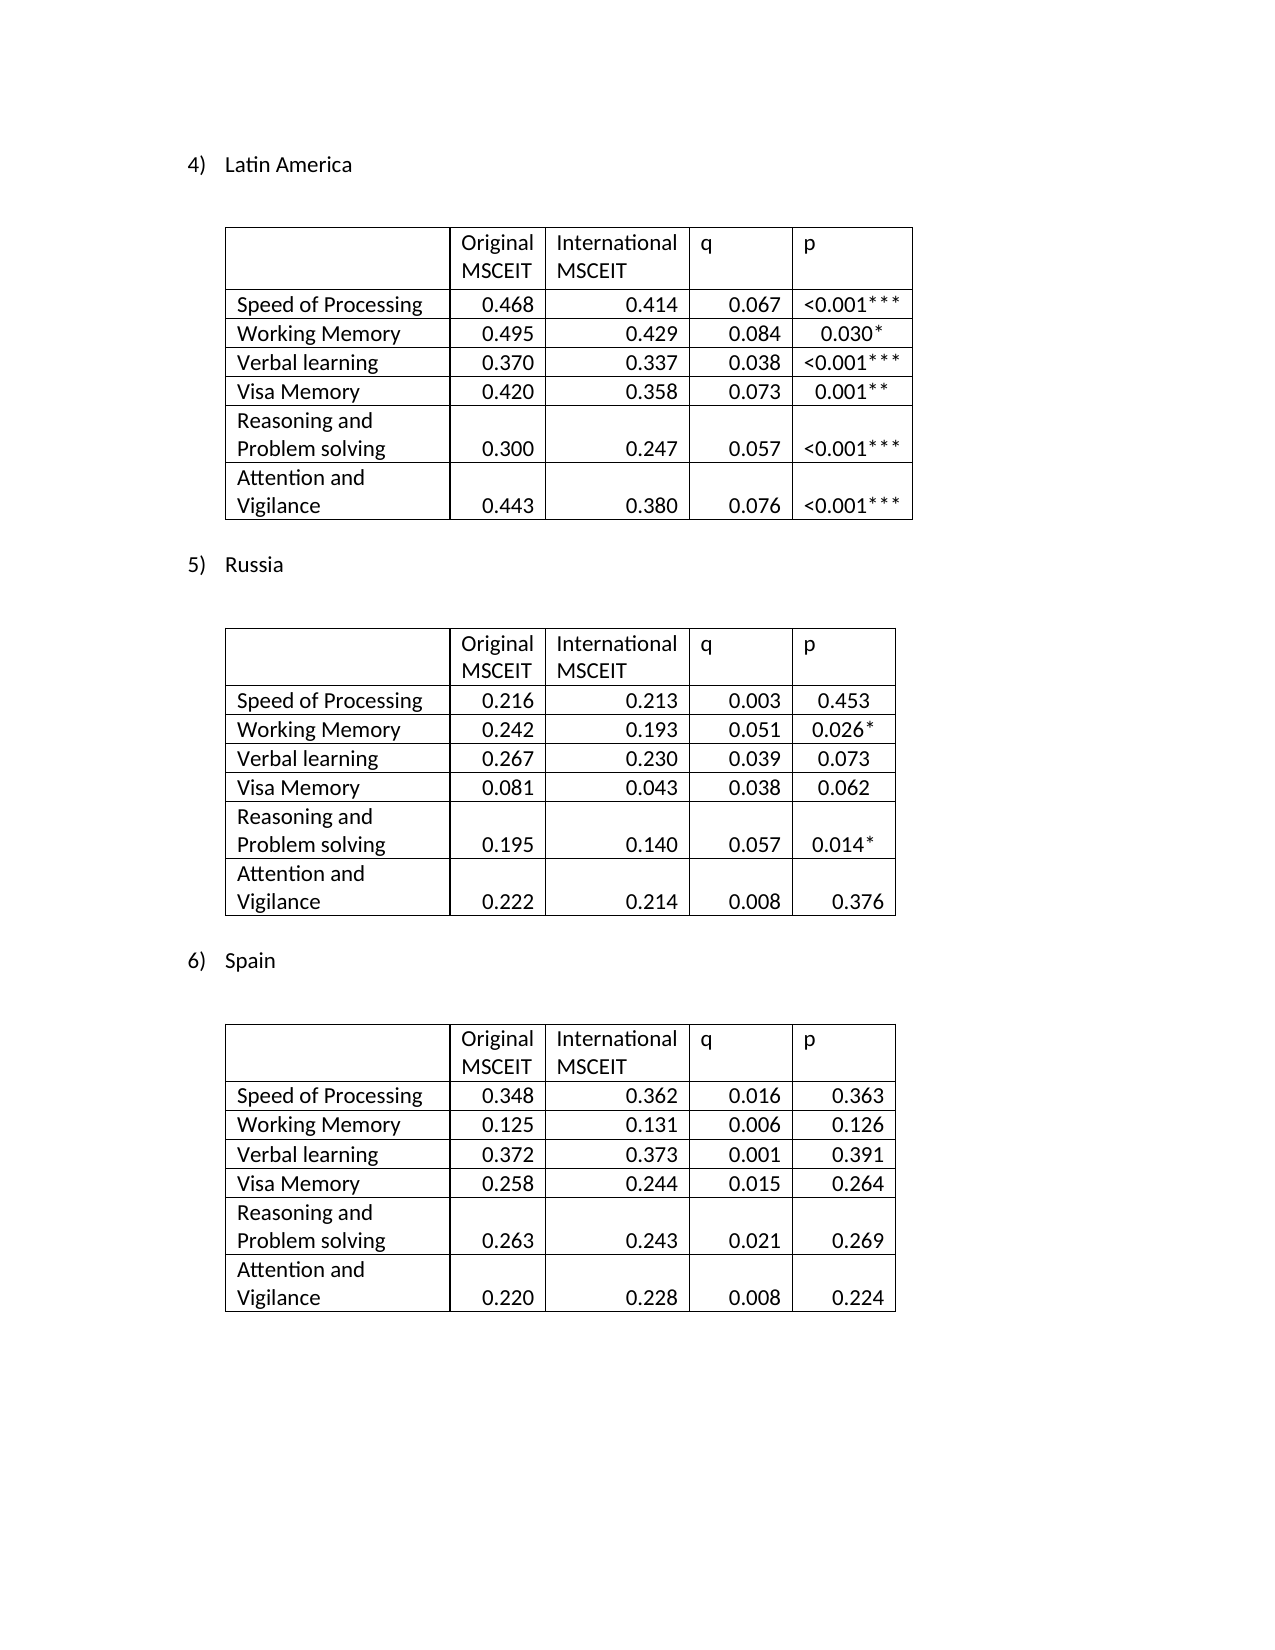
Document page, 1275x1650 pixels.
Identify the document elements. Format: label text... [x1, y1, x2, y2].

table_cell 0.126 [793, 1111, 895, 1139]
table_cell 0.195 [451, 802, 545, 858]
table_header Original MSCEIT [451, 1025, 545, 1081]
table_cell 0.140 [546, 802, 689, 858]
table_cell 0.051 [690, 715, 792, 743]
table_cell 0.244 [546, 1169, 689, 1197]
table_cell Visa Memory [226, 1169, 449, 1197]
table_header International MSCEIT [546, 228, 689, 289]
table_cell 0.076 [690, 463, 792, 519]
table_cell 0.008 [690, 1255, 792, 1311]
table_cell 0.363 [793, 1082, 895, 1109]
table_cell Verbal learning [226, 744, 449, 772]
table_cell Visa Memory [226, 773, 449, 801]
table_cell 0.468 [451, 290, 545, 318]
table_cell Verbal learning [226, 1140, 449, 1168]
table_cell 0.242 [451, 715, 545, 743]
table_cell Working Memory [226, 1111, 449, 1139]
table_cell 0.380 [546, 463, 689, 519]
table_cell 0.495 [451, 319, 545, 347]
table_cell 0.015 [690, 1169, 792, 1197]
table_cell Attention and Vigilance [226, 859, 449, 915]
table_cell 0.043 [546, 773, 689, 801]
table_cell 0.001** [793, 377, 912, 405]
table_cell 0.443 [451, 463, 545, 519]
table_cell 0.372 [451, 1140, 545, 1168]
table_cell 0.269 [793, 1198, 895, 1254]
table_cell 0.193 [546, 715, 689, 743]
table_header q [690, 1025, 792, 1081]
table_cell 0.062 [793, 773, 895, 801]
table_cell Reasoning and Problem solving [226, 1198, 449, 1254]
table_cell 0.373 [546, 1140, 689, 1168]
table_header [226, 629, 449, 685]
table_cell 0.348 [451, 1082, 545, 1109]
table_cell 0.021 [690, 1198, 792, 1254]
table_cell 0.125 [451, 1111, 545, 1139]
table_cell 0.267 [451, 744, 545, 772]
table_header International MSCEIT [546, 629, 689, 685]
table_cell Speed of Processing [226, 1082, 449, 1109]
table_header p [793, 629, 895, 685]
table_cell 0.016 [690, 1082, 792, 1109]
table_cell Reasoning and Problem solving [226, 802, 449, 858]
table_cell 0.057 [690, 406, 792, 462]
table_cell 0.362 [546, 1082, 689, 1109]
table_cell 0.429 [546, 319, 689, 347]
table_cell <0.001*** [793, 406, 912, 462]
list Spain [187, 946, 1125, 974]
table_cell 0.222 [451, 859, 545, 915]
table_cell 0.376 [793, 859, 895, 915]
table_header International MSCEIT [546, 1025, 689, 1081]
table_cell 0.030* [793, 319, 912, 347]
table_header q [690, 228, 792, 289]
table_cell Speed of Processing [226, 686, 449, 714]
table_cell Working Memory [226, 319, 449, 347]
table_cell 0.220 [451, 1255, 545, 1311]
table_cell 0.214 [546, 859, 689, 915]
table_cell 0.073 [690, 377, 792, 405]
table_cell Attention and Vigilance [226, 463, 449, 519]
list Latin America [187, 150, 1125, 178]
table_cell 0.420 [451, 377, 545, 405]
table_cell 0.247 [546, 406, 689, 462]
table_cell 0.081 [451, 773, 545, 801]
table_header q [690, 629, 792, 685]
table_cell Reasoning and Problem solving [226, 406, 449, 462]
table_header p [793, 1025, 895, 1081]
table_cell 0.243 [546, 1198, 689, 1254]
table_header Original MSCEIT [451, 629, 545, 685]
table_header p [793, 228, 912, 289]
table_cell 0.039 [690, 744, 792, 772]
table_cell Speed of Processing [226, 290, 449, 318]
table_cell 0.414 [546, 290, 689, 318]
table_cell 0.337 [546, 348, 689, 376]
table_cell 0.228 [546, 1255, 689, 1311]
table_cell 0.006 [690, 1111, 792, 1139]
table_cell 0.008 [690, 859, 792, 915]
table_cell 0.216 [451, 686, 545, 714]
list Russia [187, 551, 1125, 578]
table_cell 0.224 [793, 1255, 895, 1311]
table_cell 0.067 [690, 290, 792, 318]
table_cell 0.213 [546, 686, 689, 714]
table_cell 0.131 [546, 1111, 689, 1139]
table_cell 0.264 [793, 1169, 895, 1197]
table_cell 0.453 [793, 686, 895, 714]
table_cell 0.038 [690, 773, 792, 801]
table_cell Working Memory [226, 715, 449, 743]
table_header [226, 228, 449, 289]
table_header Original MSCEIT [451, 228, 545, 289]
table_cell 0.230 [546, 744, 689, 772]
table_cell 0.391 [793, 1140, 895, 1168]
table_cell 0.001 [690, 1140, 792, 1168]
table_cell 0.073 [793, 744, 895, 772]
table_cell <0.001*** [793, 348, 912, 376]
table_cell 0.084 [690, 319, 792, 347]
table_header [226, 1025, 449, 1081]
table_cell <0.001*** [793, 290, 912, 318]
table_cell 0.003 [690, 686, 792, 714]
table_cell 0.358 [546, 377, 689, 405]
table_cell 0.014* [793, 802, 895, 858]
table_cell Verbal learning [226, 348, 449, 376]
table_cell 0.300 [451, 406, 545, 462]
table_cell 0.370 [451, 348, 545, 376]
table_cell 0.263 [451, 1198, 545, 1254]
table_cell 0.038 [690, 348, 792, 376]
table_cell Visa Memory [226, 377, 449, 405]
table_cell 0.026* [793, 715, 895, 743]
table_cell Attention and Vigilance [226, 1255, 449, 1311]
table_cell 0.057 [690, 802, 792, 858]
table_cell <0.001*** [793, 463, 912, 519]
table_cell 0.258 [451, 1169, 545, 1197]
